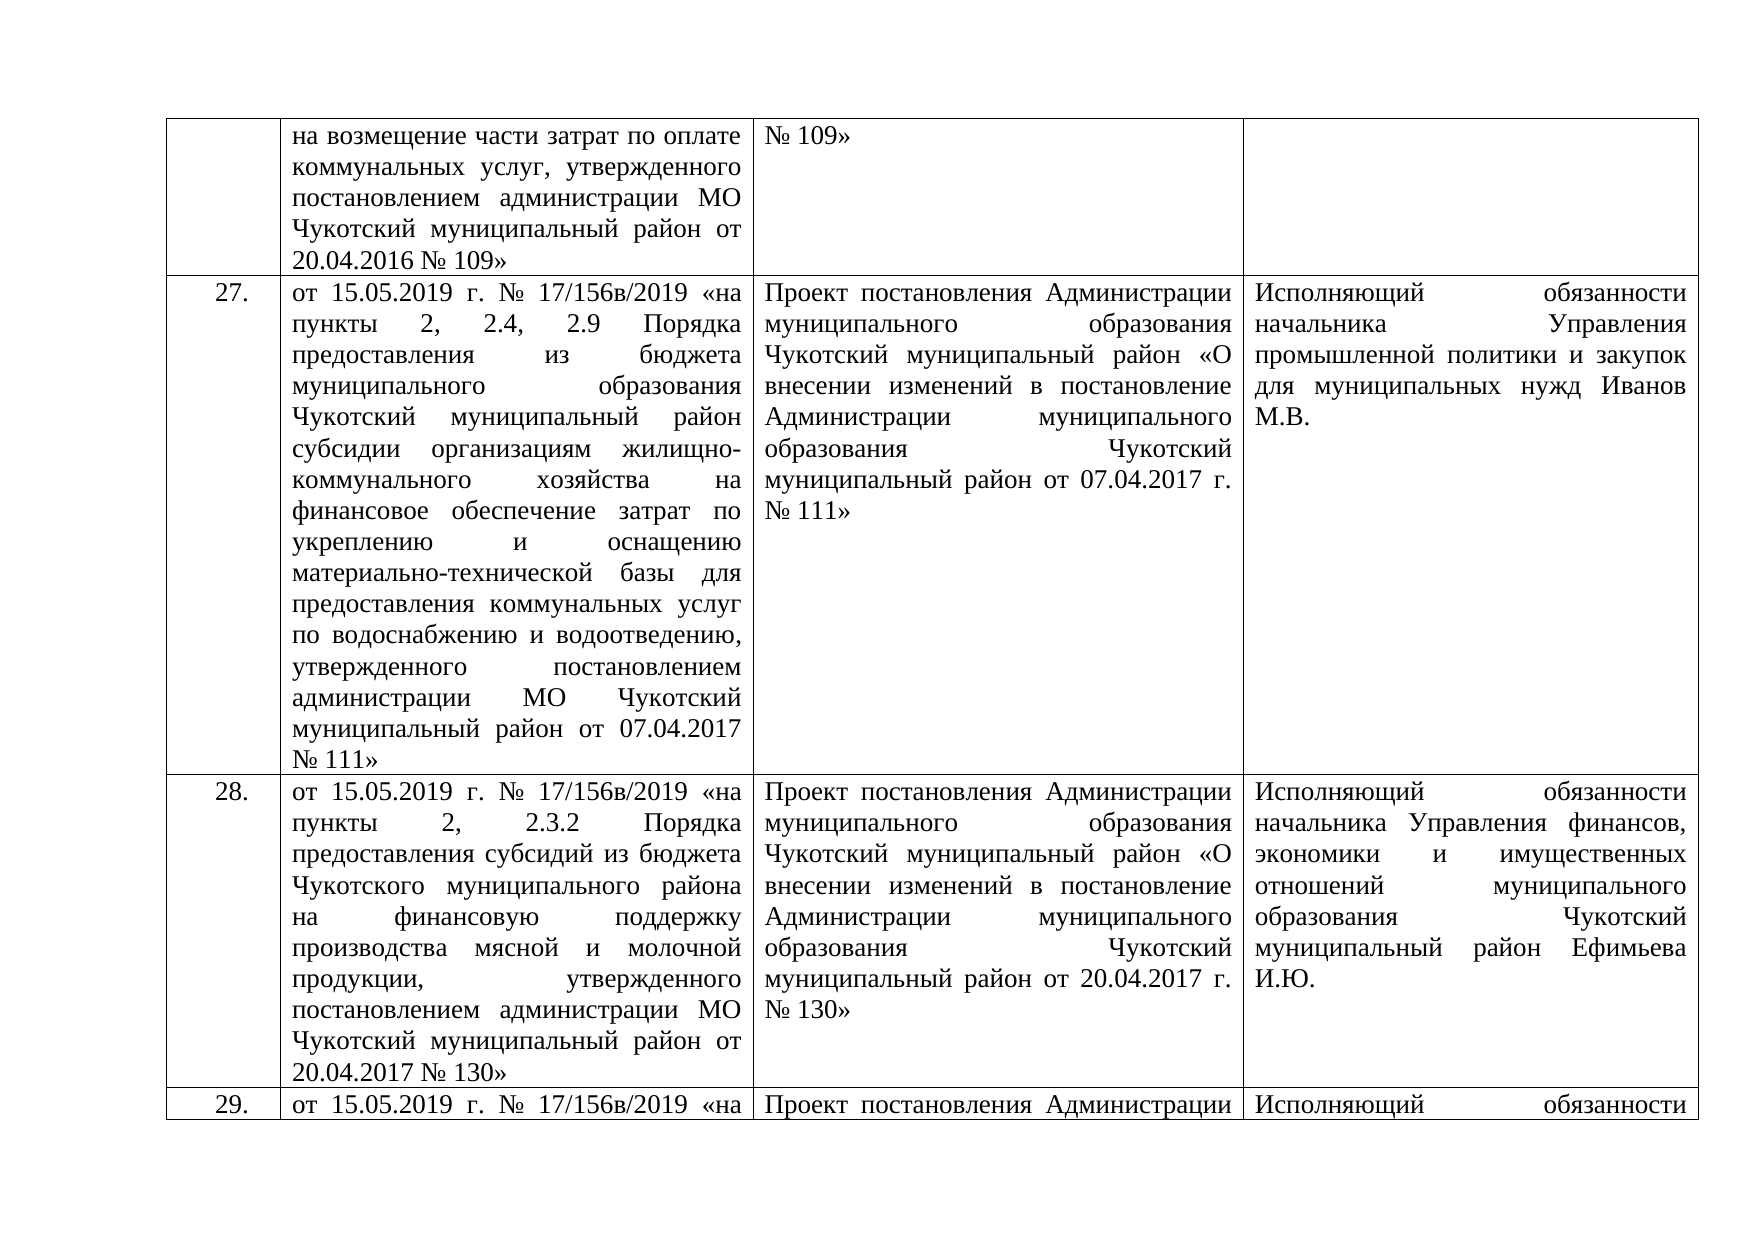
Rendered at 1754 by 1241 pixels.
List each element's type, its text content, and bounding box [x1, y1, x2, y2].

table_cell от 15.05.2019 г. № 17/156в/2019 «на пункты 2, 2.4, 2.9 Порядка предоставления из бюджета муниципального образования Чукотский муниципальный район субсидии организациям жилищно-коммунального хозяйства на финансовое обеспечение затрат по укреплению и оснащению материально-технической базы для предоставления коммунальных услуг по водоснабжению и водоотведению, утвержденного постановлением администрации МО Чукотский муниципальный район от 07.04.2017 № 111» [281, 276, 753, 774]
table_cell [167, 276, 280, 774]
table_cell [754, 1088, 1243, 1119]
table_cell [281, 119, 753, 275]
table_cell Проект постановления Администрации муниципального образования Чукотский муниципальный район «О внесении изменений в постановление Администрации муниципального образования Чукотский муниципальный район от 07.04.2017 г. № 111» [754, 276, 1243, 774]
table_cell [1244, 1088, 1698, 1119]
table_cell Проект постановления Администрации муниципального образования Чукотский муниципальный район «О внесении изменений в постановление Администрации муниципального образования Чукотский муниципальный район от 20.04.2017 г. № 130» [754, 775, 1243, 1087]
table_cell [281, 1088, 753, 1119]
table_cell [167, 775, 280, 1087]
table_cell [167, 1088, 280, 1119]
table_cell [1244, 119, 1698, 275]
table_cell [167, 119, 280, 275]
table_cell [754, 119, 1243, 275]
table_cell Исполняющий обязанности начальника Управления промышленной политики и закупок для муниципальных нужд Иванов М.В. [1244, 276, 1698, 774]
table_cell от 15.05.2019 г. № 17/156в/2019 «на пункты 2, 2.3.2 Порядка предоставления субсидий из бюджета Чукотского муниципального района на финансовую поддержку производства мясной и молочной продукции, утвержденного постановлением администрации МО Чукотский муниципальный район от 20.04.2017 № 130» [281, 775, 753, 1087]
